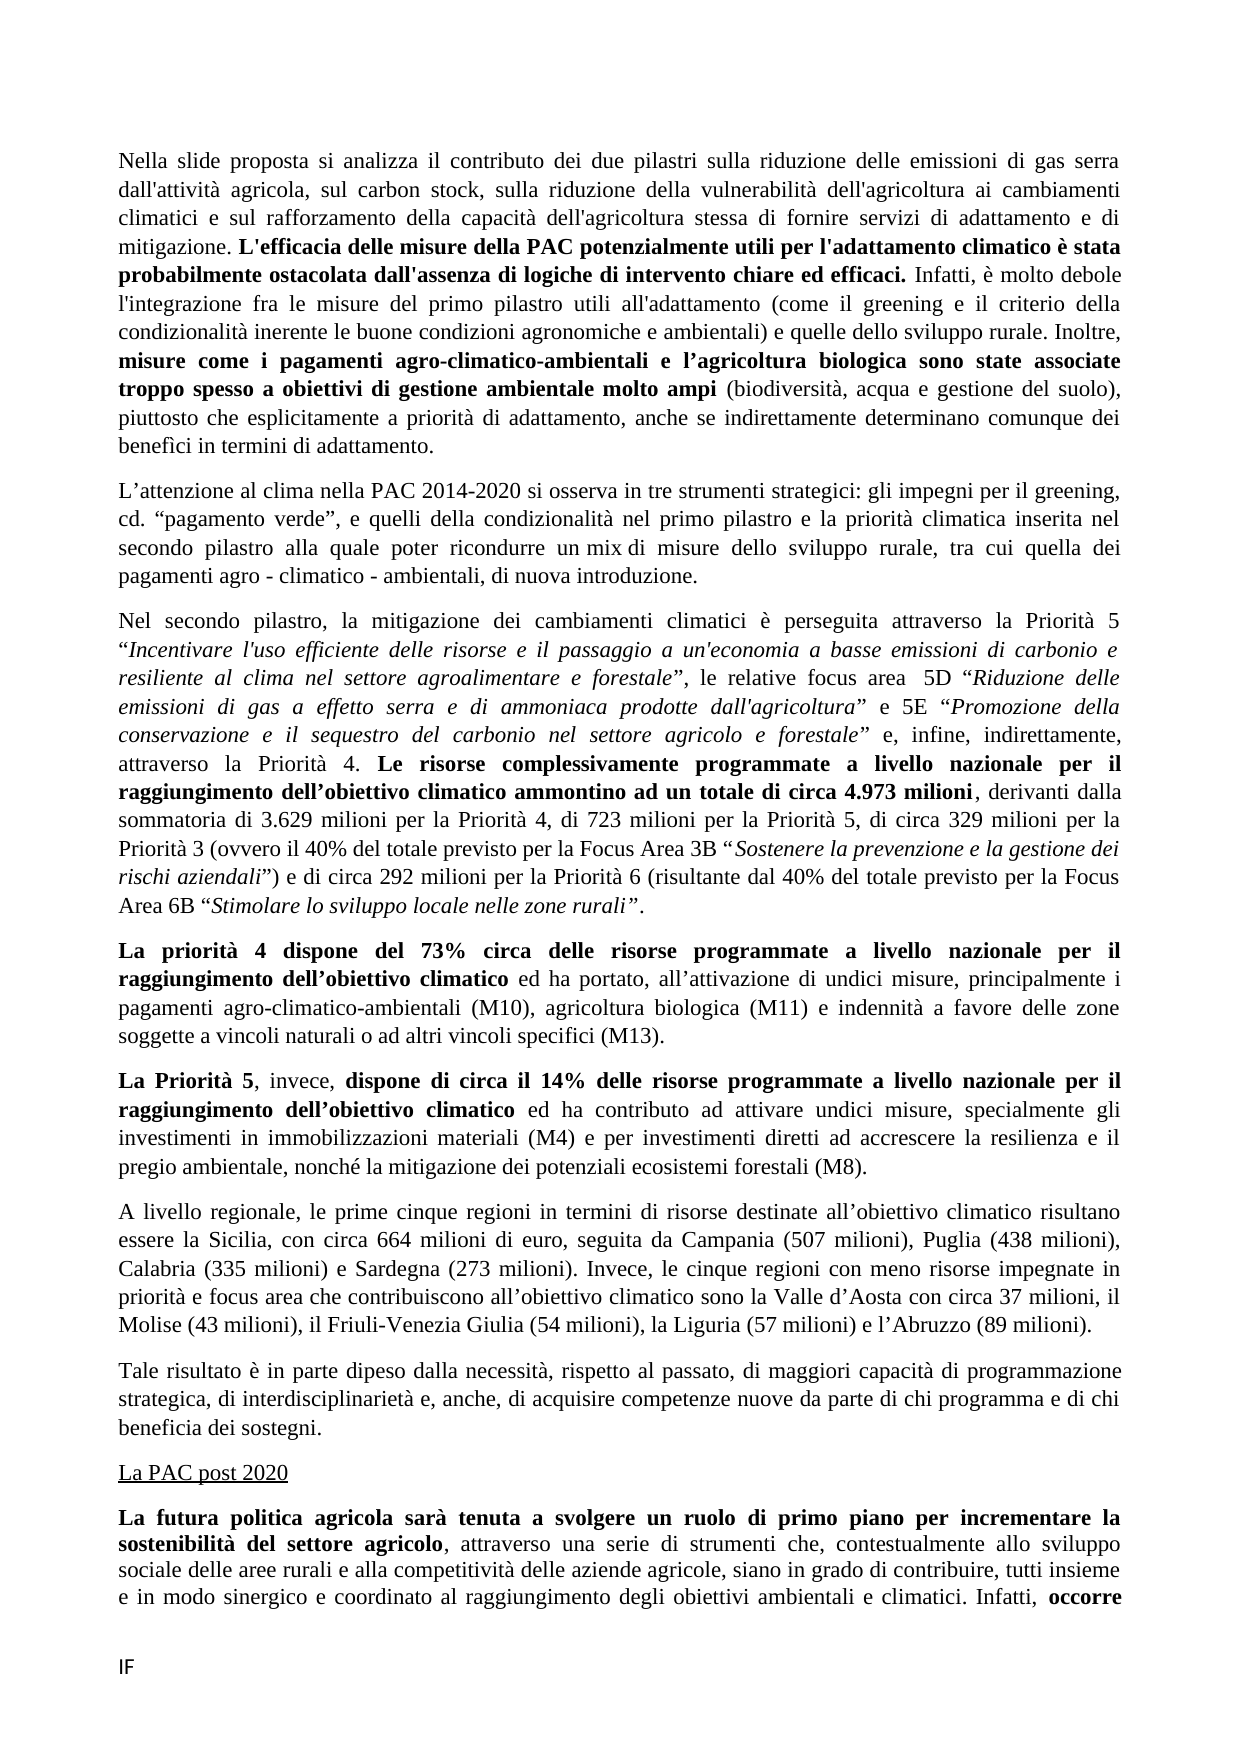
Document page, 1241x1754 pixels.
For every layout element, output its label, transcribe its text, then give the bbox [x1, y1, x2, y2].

text La priorità 4 dispone del 73% circa delle risorse programmate a livello nazionale per il raggiungimento dell’obiettivo climatico ed ha portato, all’attivazione di undici misure, principalmente i pagamenti agro-climatico-ambientali (M10), agricoltura biologica (M11) e indennità a favore delle zone soggette a vincoli naturali o ad altri vincoli specifici (M13). [118, 937, 1122, 1049]
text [118, 1504, 1122, 1609]
text Nel secondo pilastro, la mitigazione dei cambiamenti climatici è perseguita attraverso la Priorità 5 “Incentivare l'uso efficiente delle risorse e il passaggio a un'economia a basse emissioni di carbonio e resiliente al clima nel settore agroalimentare e forestale”, le relative focus area 5D “Riduzione delle emissioni di gas a effetto serra e di ammoniaca prodotte dall'agricoltura” e 5E “Promozione della conservazione e il sequestro del carbonio nel settore agricolo e forestale” e, infine, indirettamente, attraverso la Priorità 4. Le risorse complessivamente programmate a livello nazionale per il raggiungimento dell’obiettivo climatico ammontino ad un totale di circa 4.973 milioni, derivanti dalla sommatoria di 3.629 milioni per la Priorità 4, di 723 milioni per la Priorità 5, di circa 329 milioni per la Priorità 3 (ovvero il 40% del totale previsto per la Focus Area 3B “Sostenere la prevenzione e la gestione dei rischi aziendali”) e di circa 292 milioni per la Priorità 6 (risultante dal 40% del totale previsto per la Focus Area 6B “Stimolare lo sviluppo locale nelle zone rurali”. [118, 607, 1122, 918]
text La Priorità 5, invece, dispone di circa il 14% delle risorse programmate a livello nazionale per il raggiungimento dell’obiettivo climatico ed ha contributo ad attivare undici misure, specialmente gli investimenti in immobilizzazioni materiali (M4) e per investimenti diretti ad accrescere la resilienza e il pregio ambientale, nonché la mitigazione dei potenziali ecosistemi forestali (M8). [118, 1067, 1122, 1179]
text L’attenzione al clima nella PAC 2014-2020 si osserva in tre strumenti strategici: gli impegni per il greening, cd. “pagamento verde”, e quelli della condizionalità nel primo pilastro e la priorità climatica inserita nel secondo pilastro alla quale poter ricondurre un mix di misure dello sviluppo rurale, tra cui quella dei pagamenti agro - climatico - ambientali, di nuova introduzione. [118, 477, 1122, 589]
text A livello regionale, le prime cinque regioni in termini di risorse destinate all’obiettivo climatico risultano essere la Sicilia, con circa 664 milioni di euro, seguita da Campania (507 milioni), Puglia (438 milioni), Calabria (335 milioni) e Sardegna (273 milioni). Invece, le cinque regioni con meno risorse impegnate in priorità e focus area che contribuiscono all’obiettivo climatico sono la Valle d’Aosta con circa 37 milioni, il Molise (43 milioni), il Friuli-Venezia Giulia (54 milioni), la Liguria (57 milioni) e l’Abruzzo (89 milioni). [118, 1198, 1122, 1338]
text Nella slide proposta si analizza il contributo dei due pilastri sulla riduzione delle emissioni di gas serra dall'attività agricola, sul carbon stock, sulla riduzione della vulnerabilità dell'agricoltura ai cambiamenti climatici e sul rafforzamento della capacità dell'agricoltura stessa di fornire servizi di adattamento e di mitigazione. L'efficacia delle misure della PAC potenzialmente utili per l'adattamento climatico è stata probabilmente ostacolata dall'assenza di logiche di intervento chiare ed efficaci. Infatti, è molto debole l'integrazione fra le misure del primo pilastro utili all'adattamento (come il greening e il criterio della condizionalità inerente le buone condizioni agronomiche e ambientali) e quelle dello sviluppo rurale. Inoltre, misure come i pagamenti agro-climatico-ambientali e l’agricoltura biologica sono state associate troppo spesso a obiettivi di gestione ambientale molto ampi (biodiversità, acqua e gestione del suolo), piuttosto che esplicitamente a priorità di adattamento, anche se indirettamente determinano comunque dei benefìci in termini di adattamento. [118, 148, 1122, 458]
text Tale risultato è in parte dipeso dalla necessità, rispetto al passato, di maggiori capacità di programmazione strategica, di interdisciplinarietà e, anche, di acquisire competenze nuove da parte di chi programma e di chi beneficia dei sostegni. [118, 1357, 1122, 1440]
text La PAC post 2020 [118, 1459, 1122, 1485]
